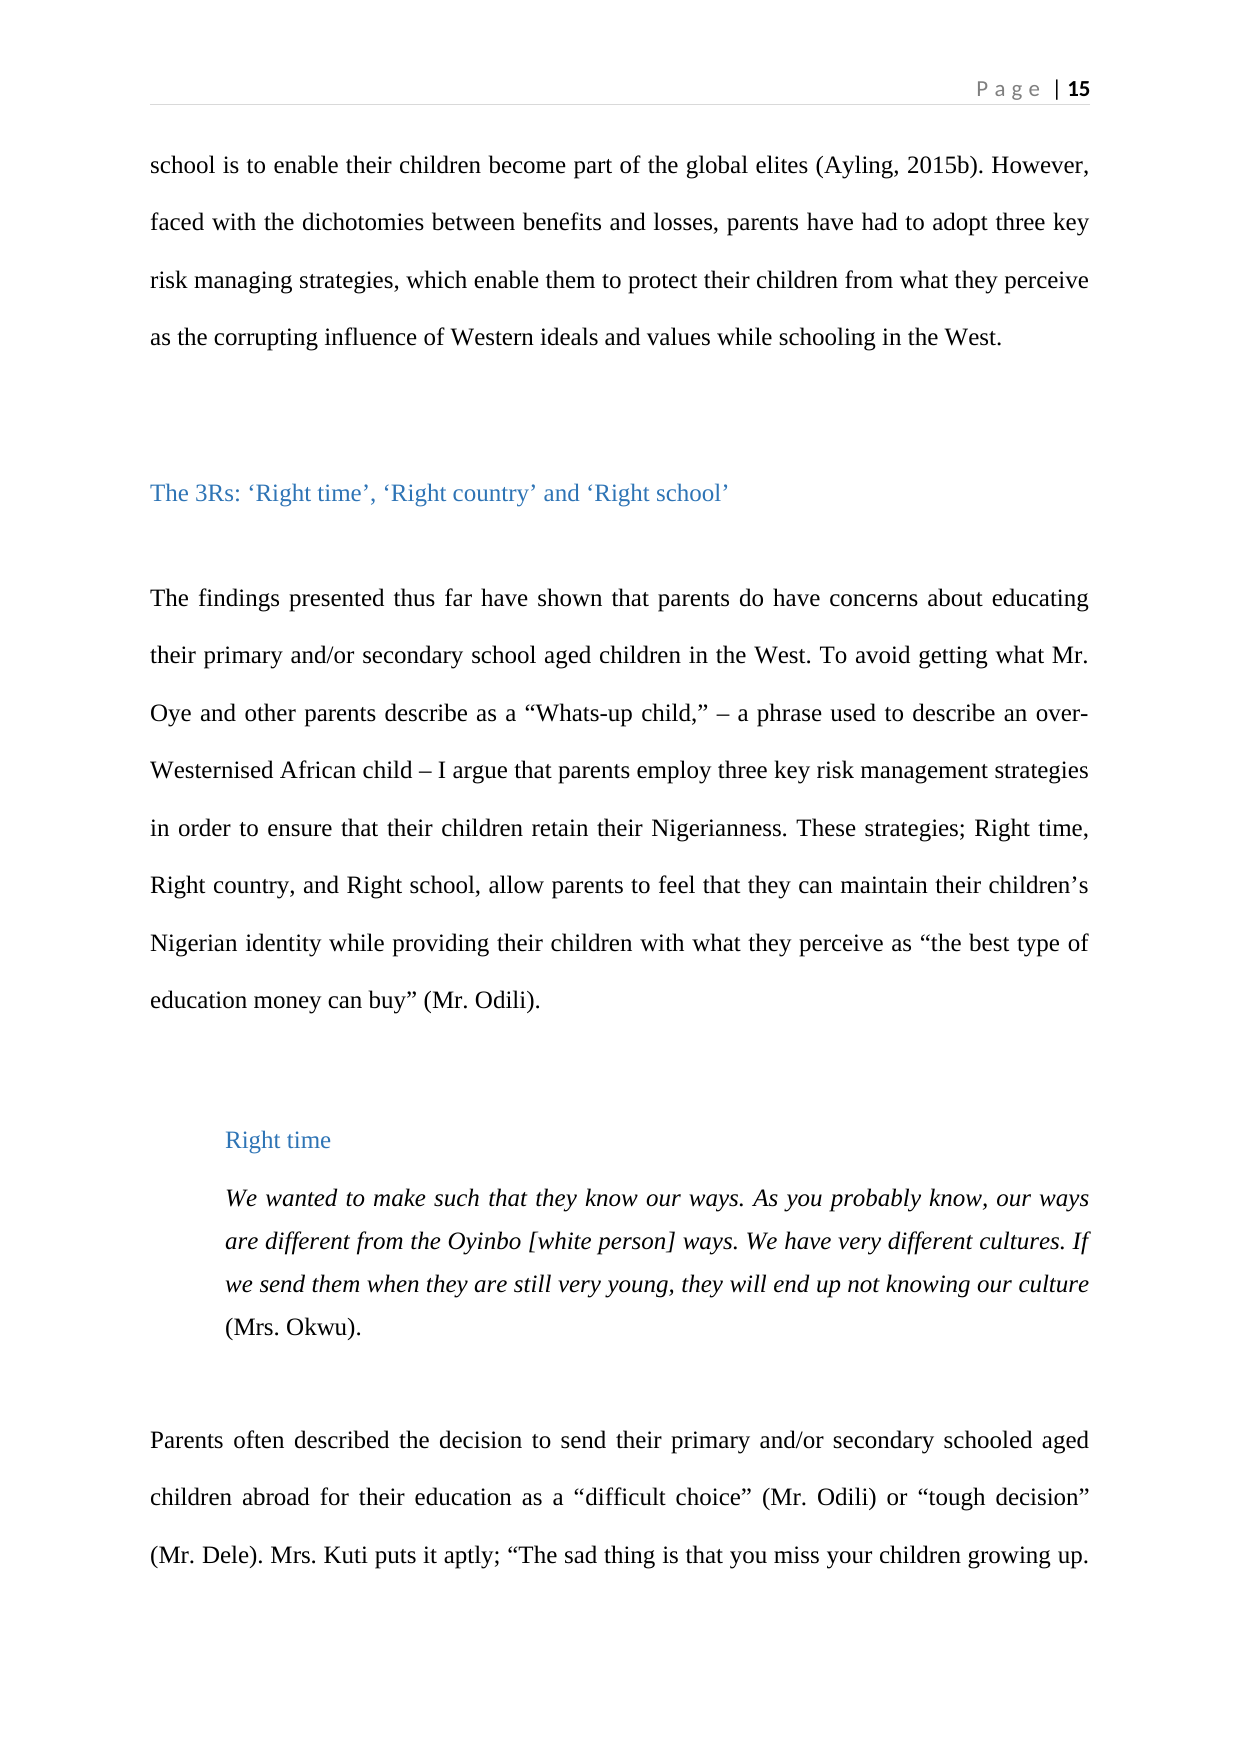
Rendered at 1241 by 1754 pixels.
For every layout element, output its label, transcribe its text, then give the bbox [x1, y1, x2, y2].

text The findings presented thus far have shown that parents do have concerns about educating their primary and/or secondary school aged children in the West. To avoid getting what Mr. Oye and other parents describe as a “Whats-up child,” – a phrase used to describe an over-Westernised African child – I argue that parents employ three key risk management strategies in order to ensure that their children retain their Nigerianness. These strategies; Right time, Right country, and Right school, allow parents to feel that they can maintain their children’s Nigerian identity while providing their children with what they perceive as “the best type of education money can buy” (Mr. Odili). [150, 583, 1090, 1014]
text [150, 150, 1090, 351]
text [150, 1425, 1090, 1568]
text The 3Rs: ‘Right time’, ‘Right country’ and ‘Right school’ [150, 478, 1090, 507]
text Right time [150, 1125, 1090, 1154]
text We wanted to make such that they know our ways. As you probably know, our ways are different from the Oyinbo [white person] ways. We have very different cultures. If we send them when they are still very young, they will end up not knowing our culture (Mrs. Okwu). [225, 1183, 1090, 1341]
